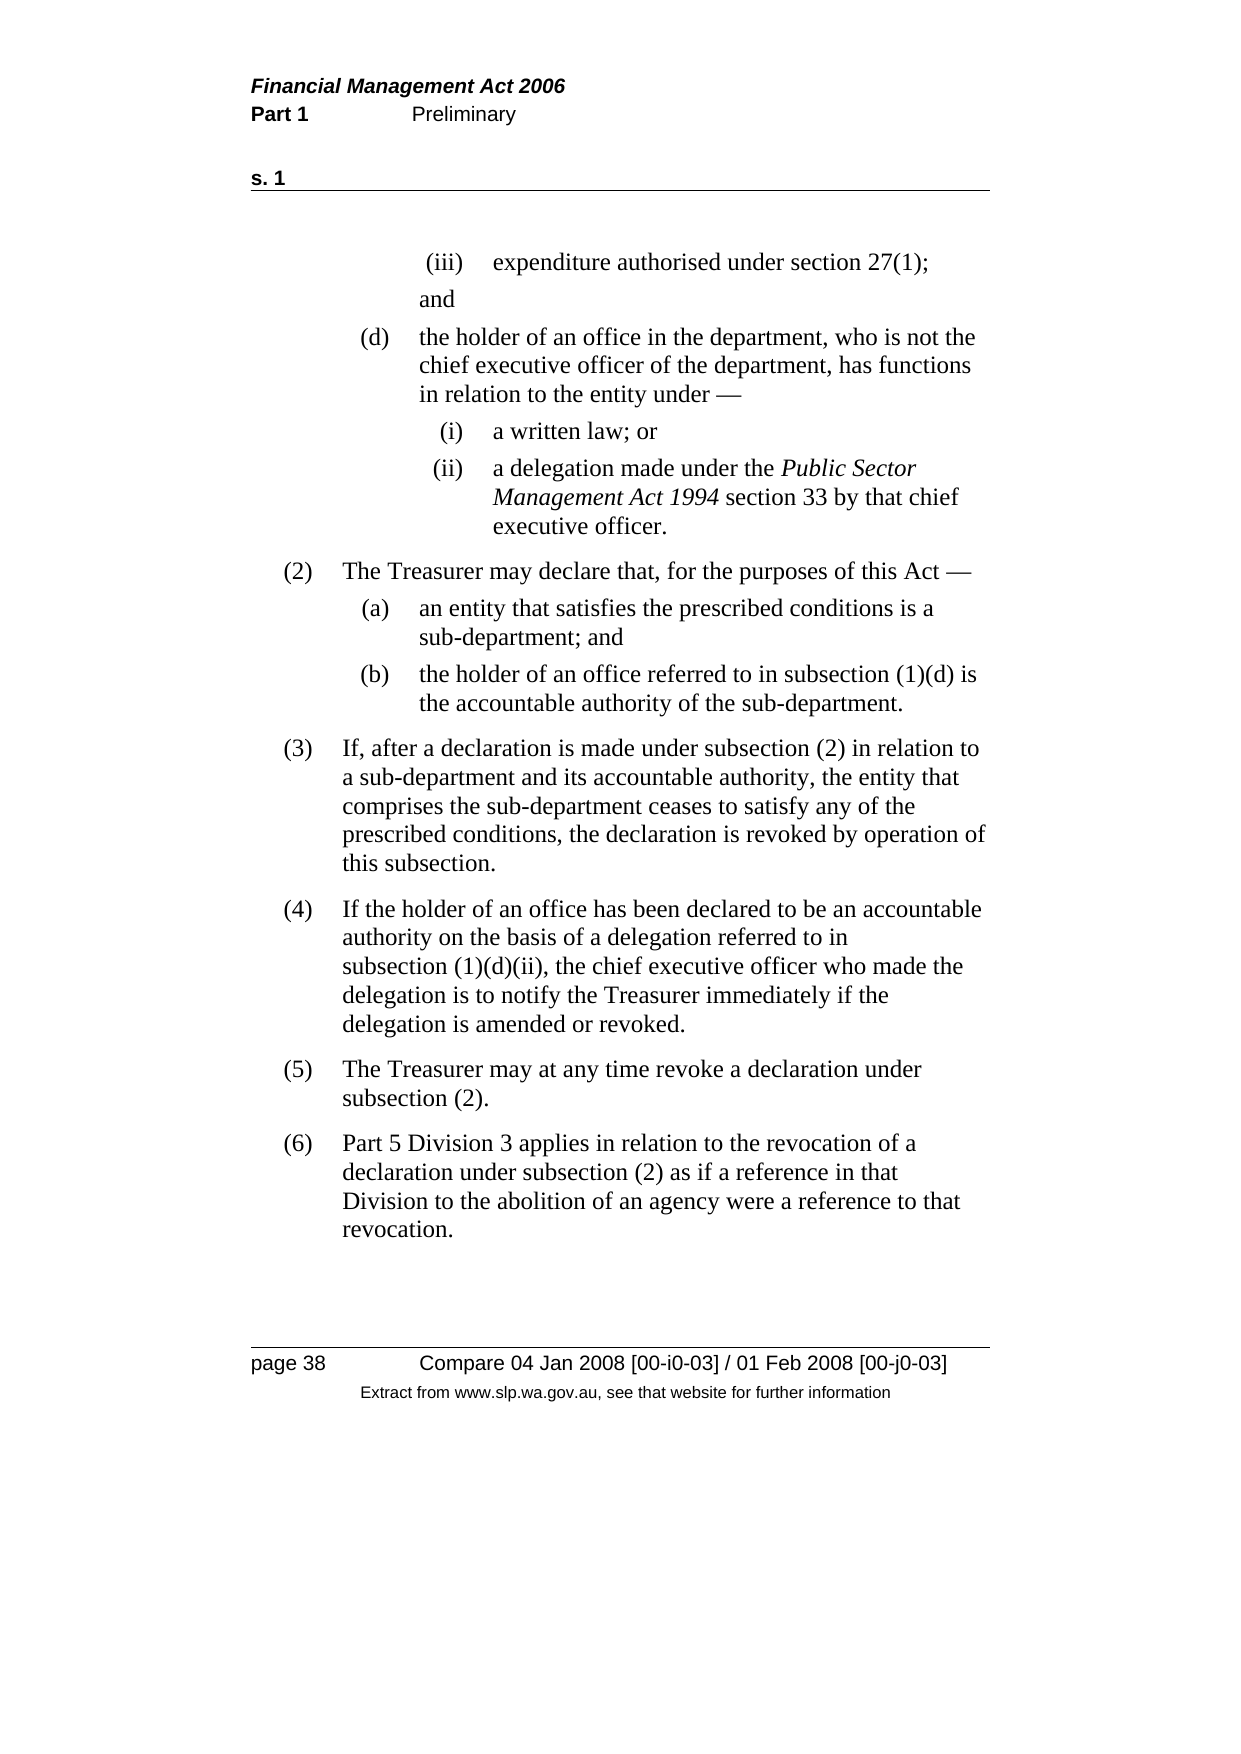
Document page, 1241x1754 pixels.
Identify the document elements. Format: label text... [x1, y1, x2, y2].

text (3) If, after a declaration is made under subsection (2) in relation to a sub-department and its accountable authority, the entity that comprises the sub-department ceases to satisfy any of the prescribed conditions, the declaration is revoked by operation of this subsection. [251, 733, 990, 877]
text (d) the holder of an office in the department, who is not the chief executive officer of the department, has functions in relation to the entity under — [251, 322, 990, 408]
text (a) an entity that satisfies the prescribed conditions is a sub-department; and [251, 593, 990, 651]
text (4) If the holder of an office has been declared to be an accountable authority on the basis of a delegation referred to in subsection (1)(d)(ii), the chief executive officer who made the delegation is to notify the Treasurer immediately if the delegation is amended or revoked. [251, 894, 990, 1037]
text (5) The Treasurer may at any time revoke a declaration under subsection (2). [251, 1054, 990, 1112]
text (b) the holder of an office referred to in subsection (1)(d) is the accountable authority of the sub-department. [251, 659, 990, 717]
text (i) a written law; or [251, 416, 990, 445]
text (ii) a delegation made under the Public Sector Management Act 1994 section 33 by that chief executive officer. [251, 453, 990, 539]
text (2) The Treasurer may declare that, for the purposes of this Act — [251, 556, 990, 585]
text and [251, 284, 990, 313]
text (6) Part 5 Division 3 applies in relation to the revocation of a declaration under subsection (2) as if a reference in that Division to the abolition of an agency were a reference to that revocation. [251, 1128, 990, 1243]
text (iii) expenditure authorised under section 27(1); [251, 247, 990, 276]
